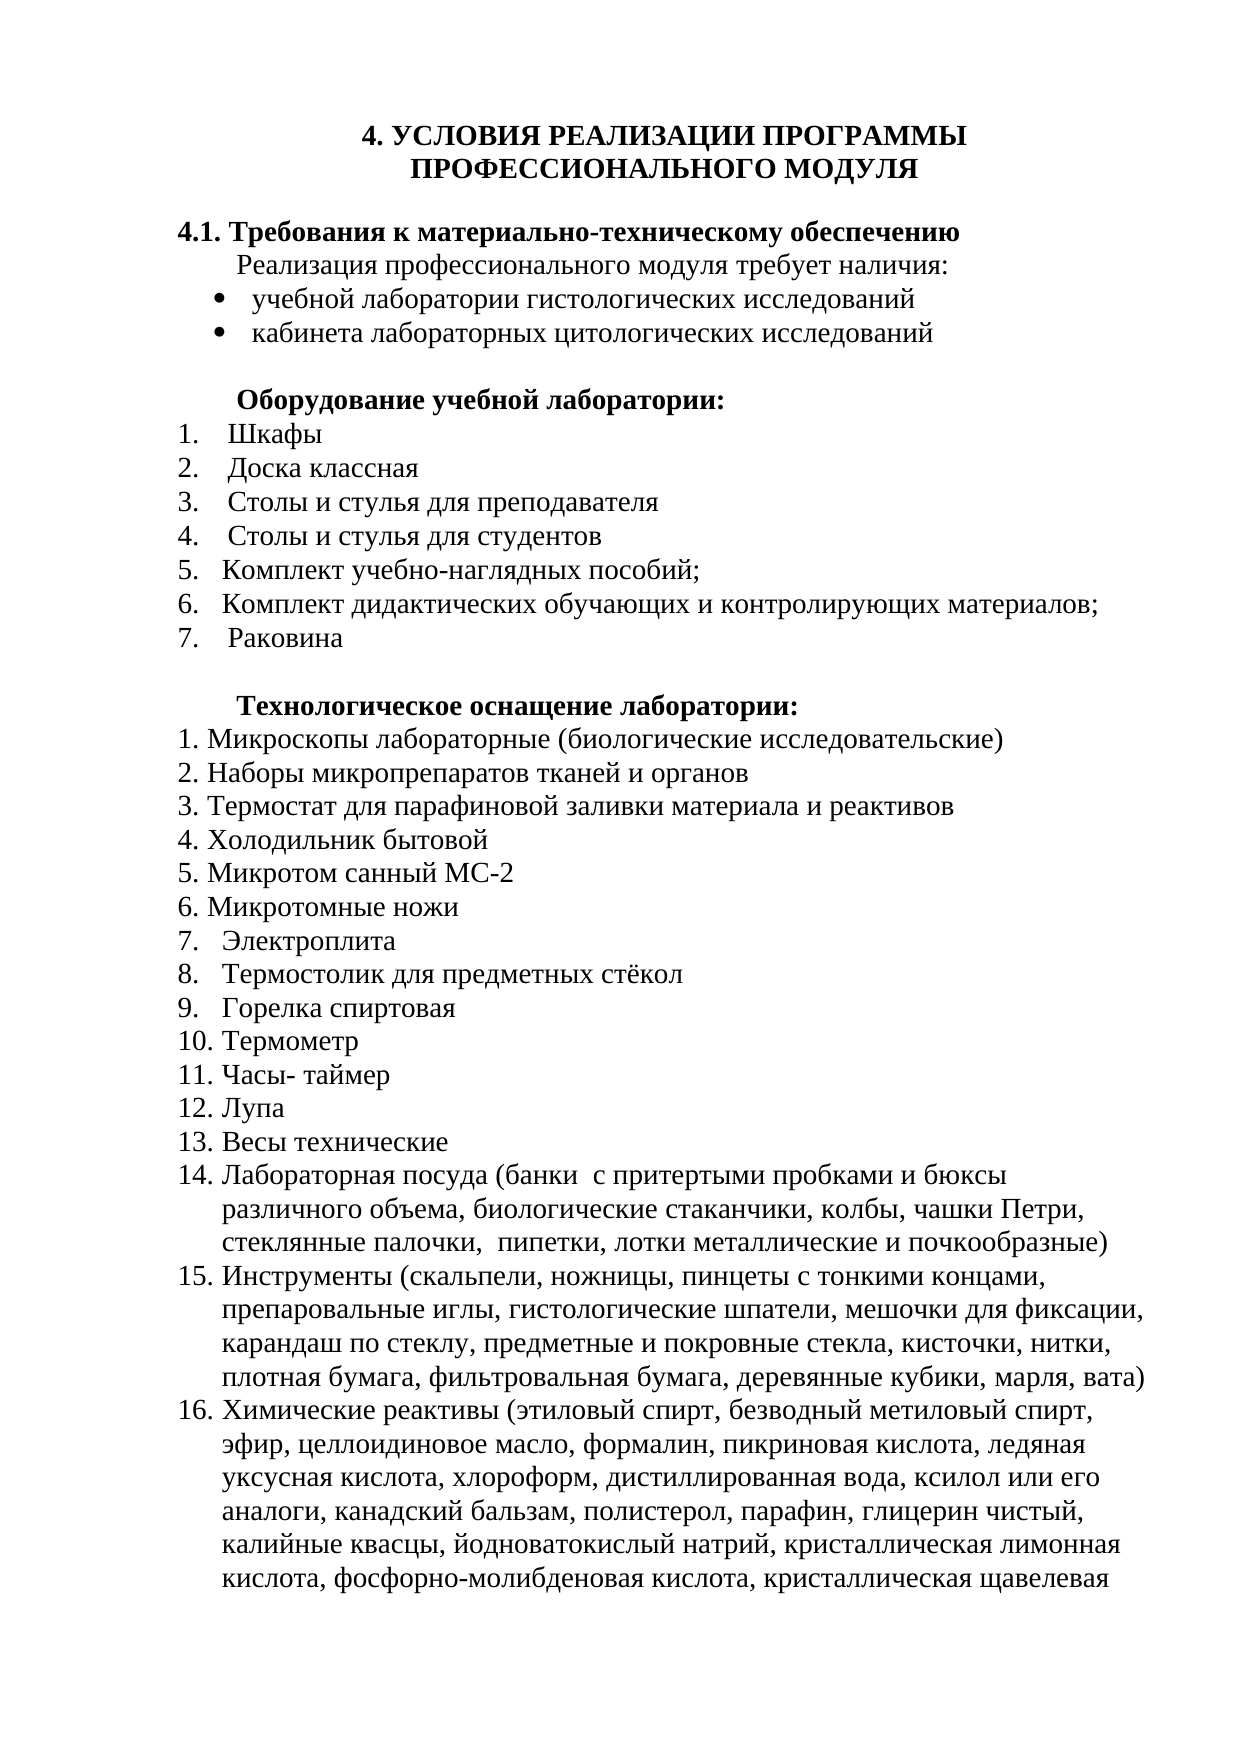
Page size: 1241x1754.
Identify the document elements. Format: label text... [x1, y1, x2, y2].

list Термостолик для предметных стёкол [177, 956, 1152, 990]
list Весы технические [177, 1124, 1152, 1157]
list Термометр [177, 1023, 1152, 1057]
list Часы- таймер [177, 1057, 1152, 1090]
list Холодильник бытовой [177, 822, 1152, 856]
list Термостат для парафиновой заливки материала и реактивов [177, 788, 1152, 822]
list Лупа [177, 1090, 1152, 1124]
list Раковина [177, 620, 1144, 654]
list Комплект дидактических обучающих и контролирующих материалов; [177, 586, 1144, 620]
text Оборудование учебной лаборатории: [177, 382, 1152, 415]
list Шкафы [177, 416, 1144, 449]
text Технологическое оснащение лаборатории: [177, 688, 1152, 721]
list Электроплита [177, 923, 1152, 956]
subtitle 4.1. Требования к материально-техническому обеспечению [177, 214, 1152, 247]
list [177, 1392, 1152, 1593]
list Микротом санный МС-2 [177, 856, 1152, 889]
text Реализация профессионального модуля требует наличия: [177, 247, 1152, 281]
list Микротомные ножи [177, 889, 1152, 923]
list Доска классная [177, 450, 1144, 483]
list Комплект учебно-наглядных пособий; [177, 552, 1144, 586]
subtitle 4. условия реализации программы [177, 118, 1152, 152]
list Наборы микропрепаратов тканей и органов [177, 755, 1152, 788]
subtitle ПРОФЕССИОНАЛЬНОГО МОДУЛЯ [177, 152, 1152, 185]
list кабинета лабораторных цитологических исследований [214, 315, 1152, 348]
list Микроскопы лабораторные (биологические исследовательские) [177, 721, 1152, 755]
list учебной лаборатории гистологических исследований [214, 281, 1152, 315]
list Лабораторная посуда (банки с притертыми пробками и бюксы различного объема, биологические стаканчики, колбы, чашки Петри, стеклянные палочки, пипетки, лотки металлические и почкообразные) [177, 1157, 1152, 1258]
list Горелка спиртовая [177, 990, 1152, 1023]
list Инструменты (скальпели, ножницы, пинцеты с тонкими концами, препаровальные иглы, гистологические шпатели, мешочки для фиксации, карандаш по стеклу, предметные и покровные стекла, кисточки, нитки, плотная бумага, фильтровальная бумага, деревянные кубики, марля, вата) [177, 1258, 1152, 1392]
list Столы и стулья для преподавателя [177, 484, 1144, 518]
list Столы и стулья для студентов [177, 518, 1144, 552]
